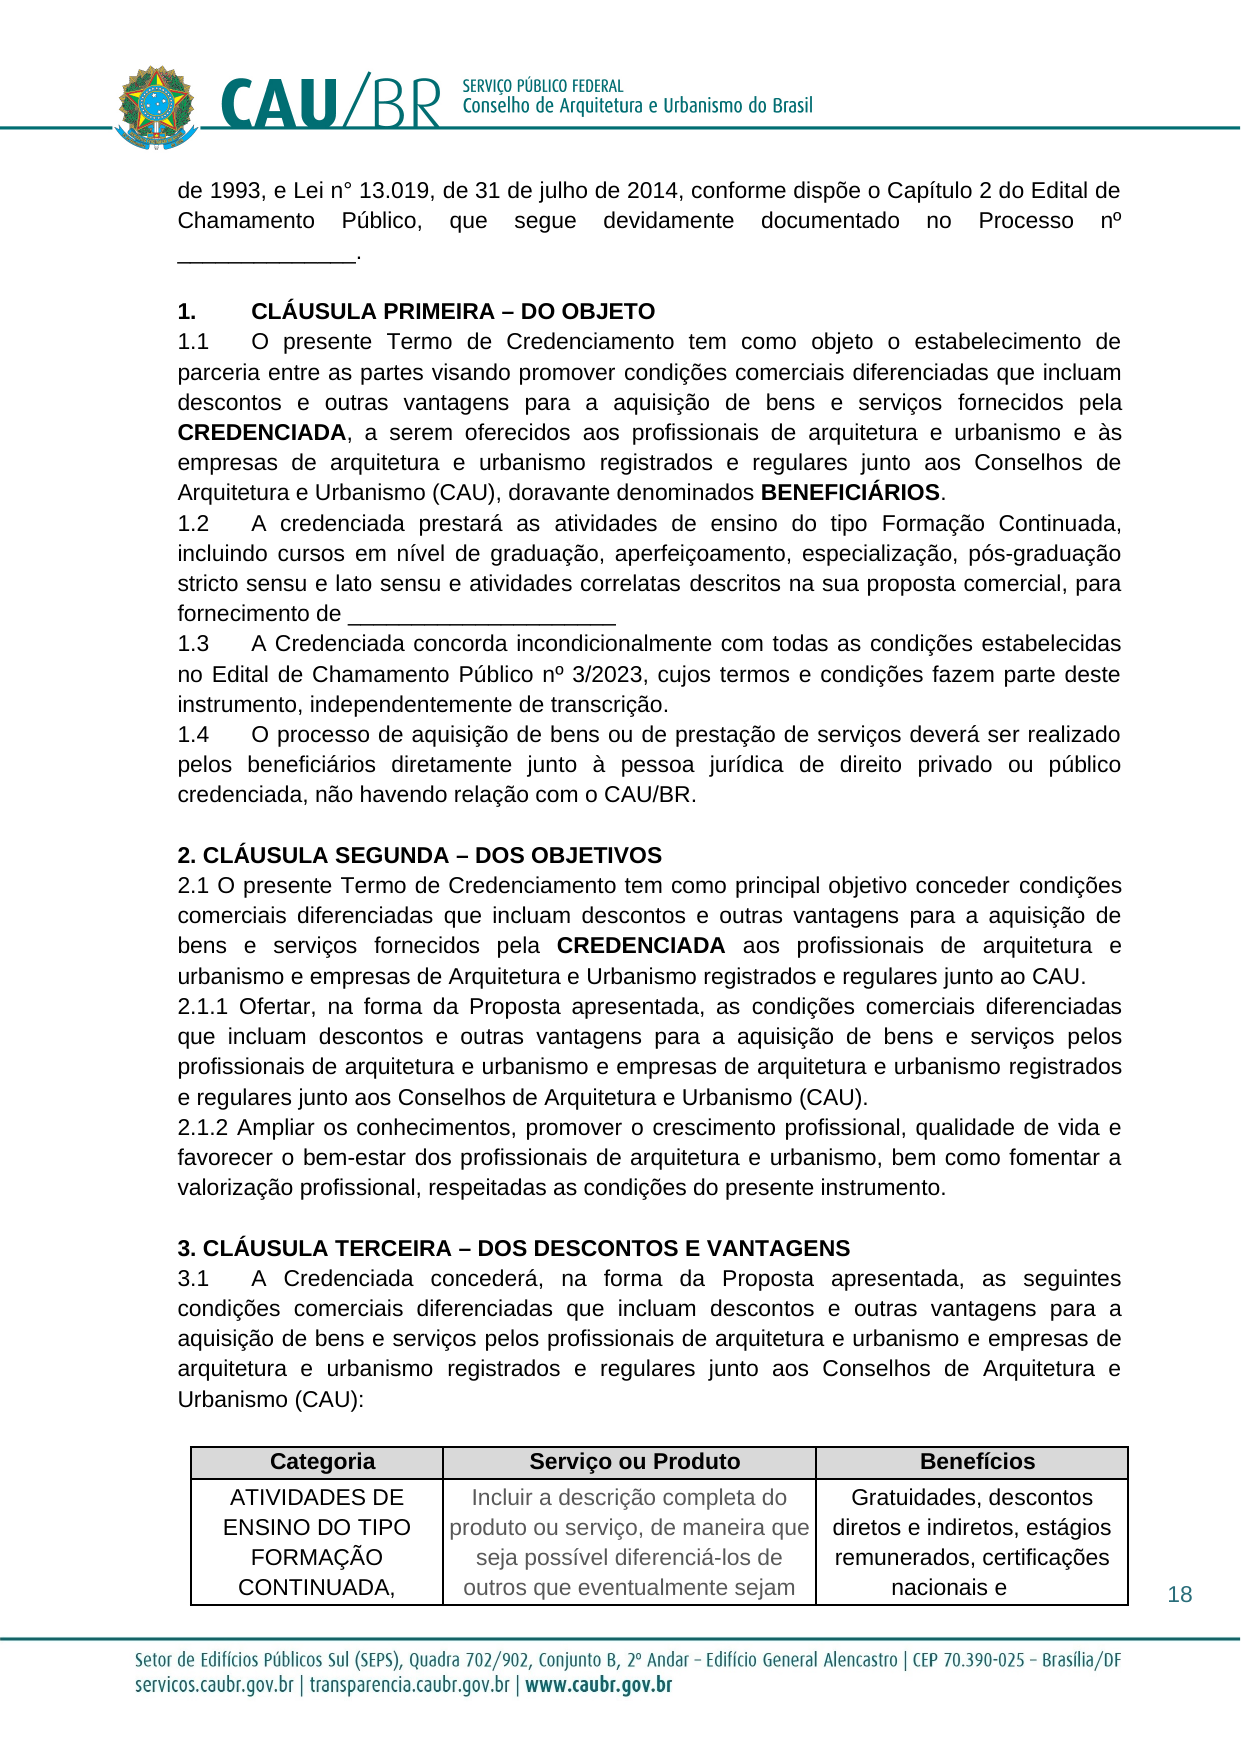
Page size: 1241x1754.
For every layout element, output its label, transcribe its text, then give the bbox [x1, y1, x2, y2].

text 1.2 A credenciada prestará as atividades de ensino do tipo Formação Continuada, incluindo cursos em nível de graduação, aperfeiçoamento, especialização, pós-graduação stricto sensu e lato sensu e atividades correlatas descritos na sua proposta comercial, para fornecimento de _____________________ [177, 509, 1122, 626]
table_header Categoria [192, 1448, 442, 1478]
text 2.1.1 Ofertar, na forma da Proposta apresentada, as condições comerciais diferenciadas que incluam descontos e outras vantagens para a aquisição de bens e serviços pelos profissionais de arquitetura e urbanismo e empresas de arquitetura e urbanismo registrados e regulares junto aos Conselhos de Arquitetura e Urbanismo (CAU). [177, 993, 1122, 1110]
text 3.1 A Credenciada concederá, na forma da Proposta apresentada, as seguintes condições comerciais diferenciadas que incluam descontos e outras vantagens para a aquisição de bens e serviços pelos profissionais de arquitetura e urbanismo e empresas de arquitetura e urbanismo registrados e regulares junto aos Conselhos de Arquitetura e Urbanismo (CAU): [177, 1265, 1122, 1412]
text 2.1 O presente Termo de Credenciamento tem como principal objetivo conceder condições comerciais diferenciadas que incluam descontos e outras vantagens para a aquisição de bens e serviços fornecidos pela CREDENCIADA aos profissionais de arquitetura e urbanismo e empresas de Arquitetura e Urbanismo registrados e regulares junto ao CAU. [177, 872, 1122, 989]
text 1.1 O presente Termo de Credenciamento tem como objeto o estabelecimento de parceria entre as partes visando promover condições comerciais diferenciadas que incluam descontos e outras vantagens para a aquisição de bens e serviços fornecidos pela CREDENCIADA, a serem oferecidos aos profissionais de arquitetura e urbanismo e às empresas de arquitetura e urbanismo registrados e regulares junto aos Conselhos de Arquitetura e Urbanismo (CAU), doravante denominados BENEFICIÁRIOS. [177, 328, 1122, 506]
text 3. CLÁUSULA TERCEIRA – DOS DESCONTOS E VANTAGENS [177, 1234, 1122, 1261]
text 2. CLÁUSULA SEGUNDA – DOS OBJETIVOS [177, 842, 1122, 868]
picture [0, 0, 1241, 178]
text 1. CLÁUSULA PRIMEIRA – DO OBJETO [177, 298, 1122, 324]
text 1.4 O processo de aquisição de bens ou de prestação de serviços deverá ser realizado pelos beneficiários diretamente junto à pessoa jurídica de direito privado ou público credenciada, não havendo relação com o CAU/BR. [177, 721, 1122, 808]
text 1.3 A Credenciada concorda incondicionalmente com todas as condições estabelecidas no Edital de Chamamento Público nº 3/2023, cujos termos e condições fazem parte deste instrumento, independentemente de transcrição. [177, 630, 1122, 717]
table_header Serviço ou Produto [444, 1448, 815, 1478]
picture [0, 1632, 1241, 1751]
text 2.1.2 Ampliar os conhecimentos, promover o crescimento profissional, qualidade de vida e favorecer o bem-estar dos profissionais de arquitetura e urbanismo, bem como fomentar a valorização profissional, respeitadas as condições do presente instrumento. [177, 1114, 1122, 1200]
table_header Benefícios [817, 1448, 1127, 1478]
